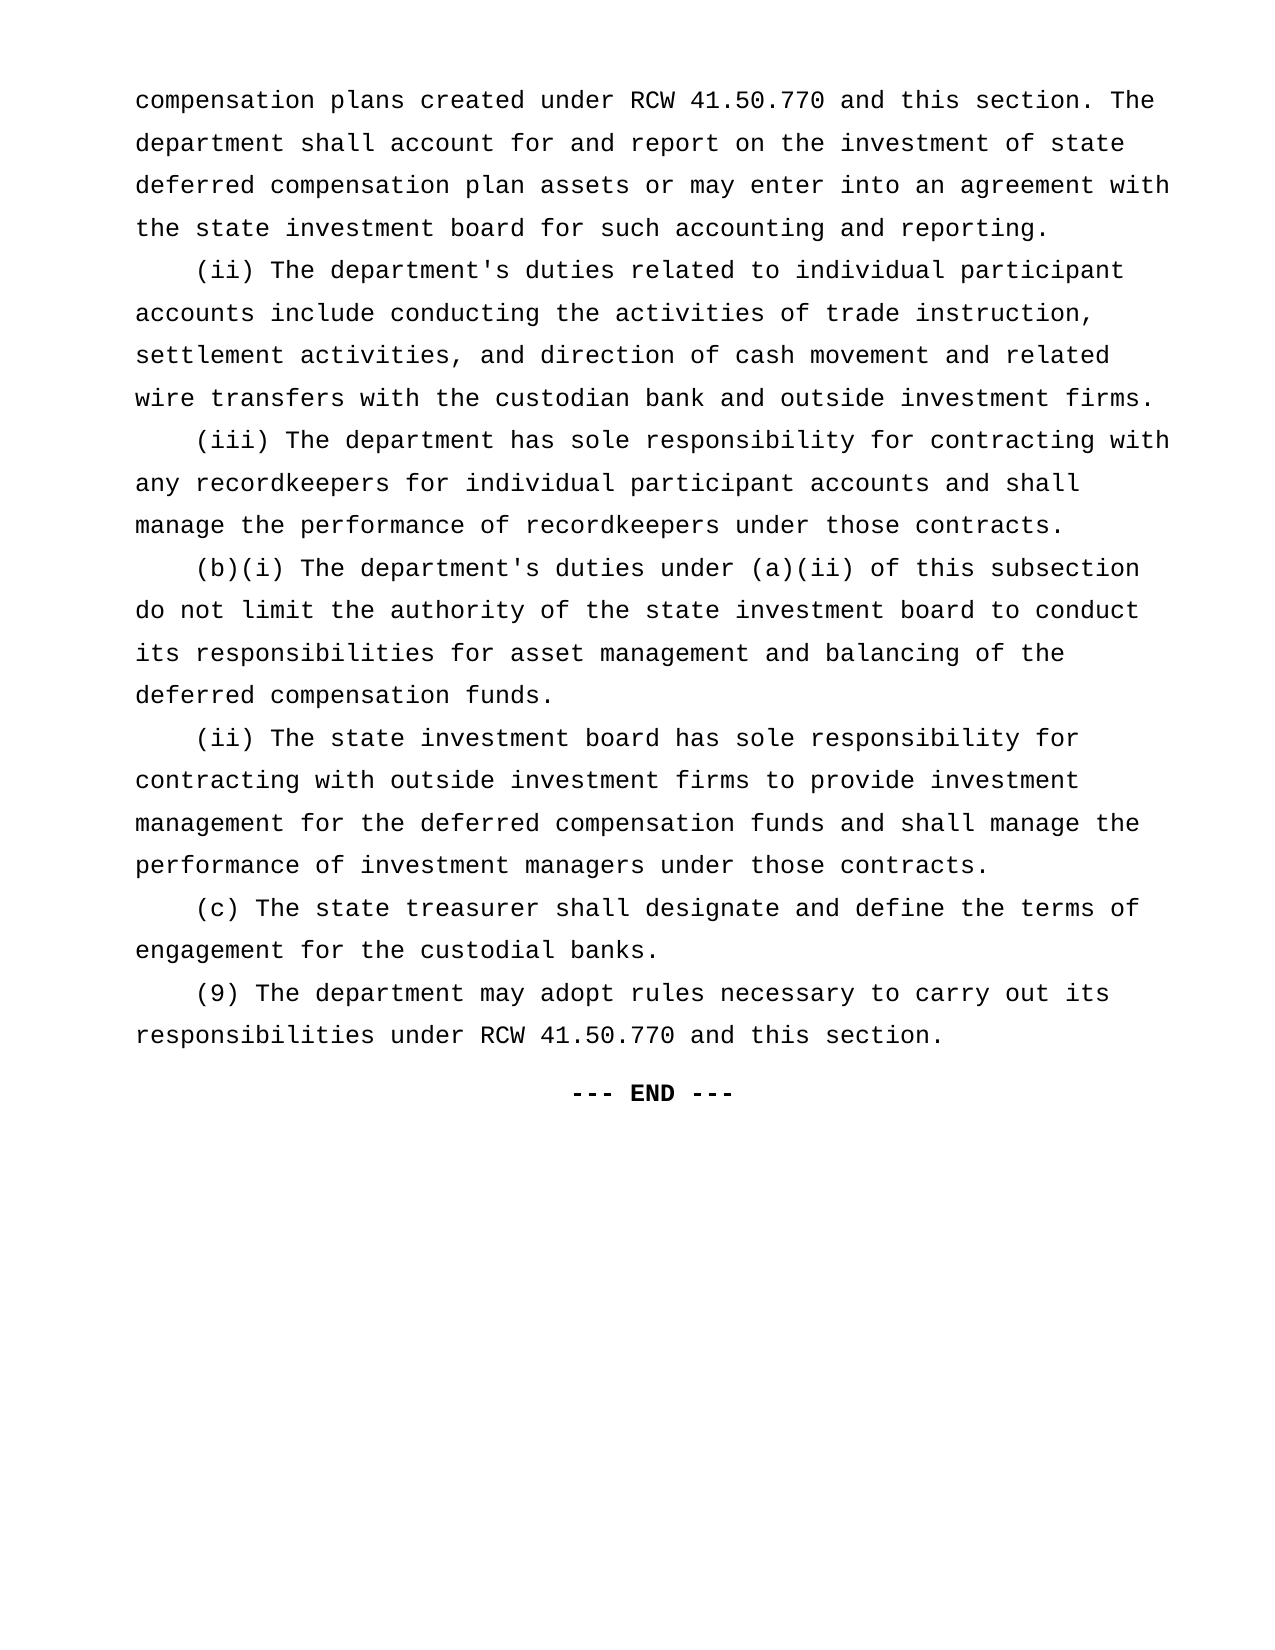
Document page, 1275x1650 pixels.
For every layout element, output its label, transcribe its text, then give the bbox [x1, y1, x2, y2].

text --- END --- [135, 1081, 1170, 1109]
text (ii) The state investment board has sole responsibility for contracting with outside investment firms to provide investment management for the deferred compensation funds and shall manage the performance of investment managers under those contracts. [135, 712, 1170, 882]
text (c) The state treasurer shall designate and define the terms of engagement for the custodial banks. [135, 882, 1170, 967]
text (ii) The department's duties related to individual participant accounts include conducting the activities of trade instruction, settlement activities, and direction of cash movement and related wire transfers with the custodian bank and outside investment firms. [135, 245, 1170, 415]
text (iii) The department has sole responsibility for contracting with any recordkeepers for individual participant accounts and shall manage the performance of recordkeepers under those contracts. [135, 415, 1170, 542]
text (b)(i) The department's duties under (a)(ii) of this subsection do not limit the authority of the state investment board to conduct its responsibilities for asset management and balancing of the deferred compensation funds. [135, 542, 1170, 712]
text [135, 75, 1170, 245]
text (9) The department may adopt rules necessary to carry out its responsibilities under RCW 41.50.770 and this section. [135, 967, 1170, 1052]
